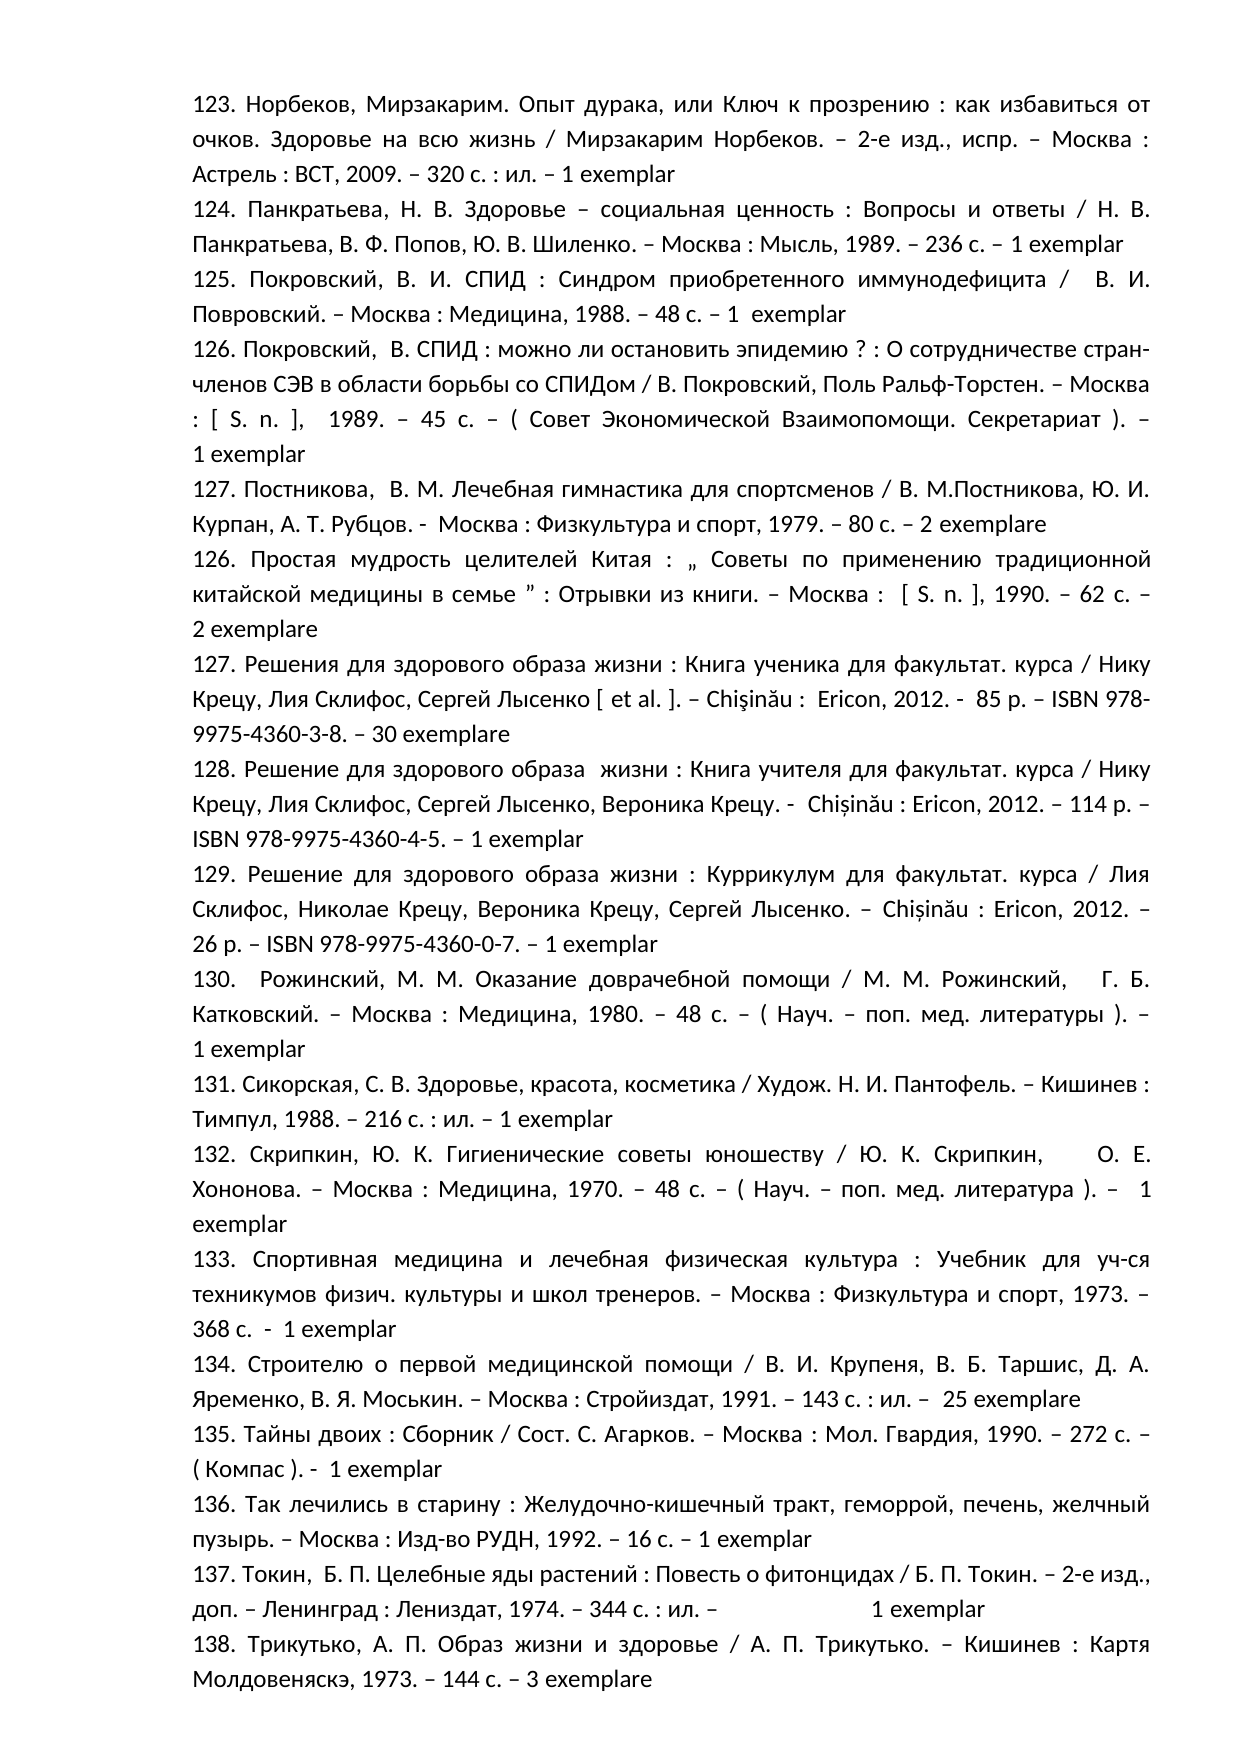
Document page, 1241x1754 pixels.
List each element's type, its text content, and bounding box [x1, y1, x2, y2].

list 126. Покровский, В. СПИД : можно ли остановить эпидемию ? : О сотрудничестве стран-членов СЭВ в области борьбы со СПИДом / В. Покровский, Поль Ральф-Торстен. – Москва : [ S. n. ], 1989. – 45 с. – ( Совет Экономической Взаимопомощи. Секретариат ). – 1 exemplar [192, 334, 1152, 469]
list 137. Токин, Б. П. Целебные яды растений : Повесть о фитонцидах / Б. П. Токин. – 2-е изд., доп. – Ленинград : Лениздат, 1974. – 344 с. : ил. – 1 exemplar [192, 1559, 1152, 1624]
list 124. Панкратьева, Н. В. Здоровье – социальная ценность : Вопросы и ответы / Н. В. Панкратьева, В. Ф. Попов, Ю. В. Шиленко. – Москва : Мысль, 1989. – 236 с. – 1 exemplar [192, 194, 1152, 259]
list 138. Трикутько, А. П. Образ жизни и здоровье / А. П. Трикутько. – Кишинев : Картя Молдовеняскэ, 1973. – 144 с. – 3 exemplare [192, 1629, 1152, 1694]
list 132. Cкрипкин, Ю. К. Гигиенические советы юношеству / Ю. К. Скрипкин, О. Е. Хононова. – Москва : Медицина, 1970. – 48 с. – ( Науч. – поп. мед. литература ). – 1 exemplar [192, 1139, 1152, 1239]
list 128. Решение для здорового образа жизни : Книга учителя для факультат. курса / Нику Крецу, Лия Склифос, Сергей Лысенко, Вероника Крецу. - Chişinău : Ericon, 2012. – 114 p. – ISBN 978-9975-4360-4-5. – 1 exemplar [192, 754, 1152, 854]
list 130. Рожинский, М. М. Оказание доврачебной помощи / М. М. Рожинский, Г. Б. Катковский. – Москва : Медицина, 1980. – 48 с. – ( Науч. – поп. мед. литературы ). – 1 exemplar [192, 964, 1152, 1064]
list 125. Покровский, В. И. СПИД : Синдром приобретенного иммунодефицита / В. И. Повровский. – Москва : Медицина, 1988. – 48 с. – 1 exemplar [192, 264, 1152, 329]
list 136. Так лечились в старину : Желудочно-кишечный тракт, геморрой, печень, желчный пузырь. – Москва : Изд-во РУДН, 1992. – 16 с. – 1 exemplar [192, 1489, 1152, 1554]
list 135. Тайны двоих : Сборник / Сост. С. Агарков. – Москва : Мол. Гвардия, 1990. – 272 с. – ( Компас ). - 1 exemplar [192, 1419, 1152, 1484]
list 129. Решение для здорового образа жизни : Куррикулум для факультат. курса / Лия Склифос, Николае Крецу, Вероника Крецу, Сергей Лысенко. – Chişinău : Ericon, 2012. – 26 p. – ISBN 978-9975-4360-0-7. – 1 exemplar [192, 859, 1152, 959]
list 123. Норбеков, Мирзакарим. Опыт дурака, или Ключ к прозрению : как избавиться от очков. Здоровье на всю жизнь / Мирзакарим Норбеков. – 2-е изд., испр. – Москва : Астрель : ВСТ, 2009. – 320 с. : ил. – 1 exemplar [192, 89, 1152, 189]
list 134. Строителю о первой медицинской помощи / В. И. Крупеня, В. Б. Таршис, Д. А. Яременко, В. Я. Моськин. – Москва : Стройиздат, 1991. – 143 с. : ил. – 25 exemplare [192, 1349, 1152, 1414]
list 127. Решения для здорового образа жизни : Книга ученика для факультат. курса / Нику Крецу, Лия Склифос, Сергей Лысенко [ et al. ]. – Chişinău : Ericon, 2012. - 85 p. – ISBN 978-9975-4360-3-8. – 30 exemplare [192, 649, 1152, 749]
list 133. Спортивная медицина и лечебная физическая культура : Учебник для уч-ся техникумов физич. культуры и школ тренеров. – Москва : Физкультура и спорт, 1973. – 368 с. - 1 exemplar [192, 1244, 1152, 1344]
list 131. Сикорская, С. В. Здоровье, красота, косметика / Худож. Н. И. Пантофель. – Кишинев : Тимпул, 1988. – 216 с. : ил. – 1 exemplar [192, 1069, 1152, 1134]
list 126. Простая мудрость целителей Китая : „ Советы по применению традиционной китайской медицины в семье ” : Отрывки из книги. – Москва : [ S. n. ], 1990. – 62 c. – 2 exemplare [192, 544, 1152, 644]
list 127. Постникова, В. М. Лечебная гимнастика для спортсменов / В. М.Постникова, Ю. И. Курпан, А. Т. Рубцов. - Москва : Физкультура и спорт, 1979. – 80 с. – 2 exemplare [192, 474, 1152, 539]
